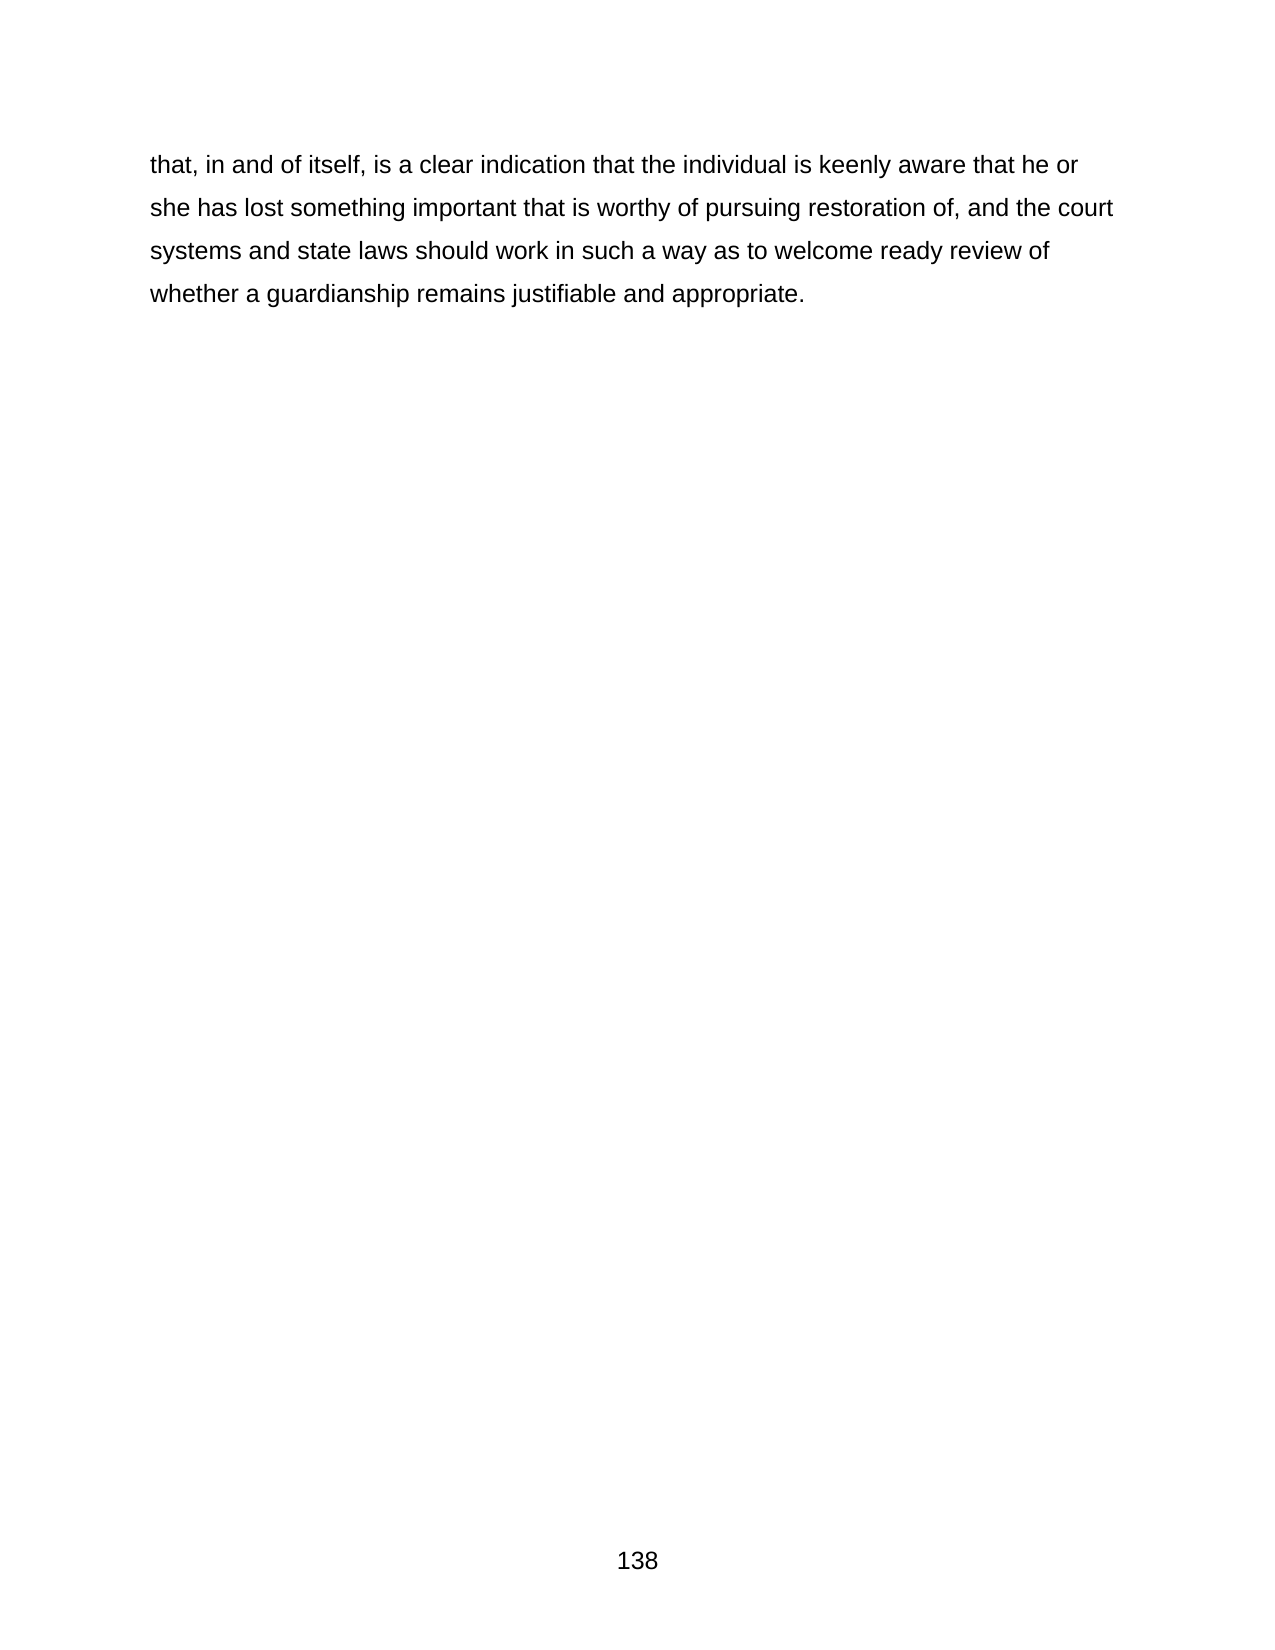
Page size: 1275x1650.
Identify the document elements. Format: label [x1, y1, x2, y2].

text [150, 150, 1125, 308]
